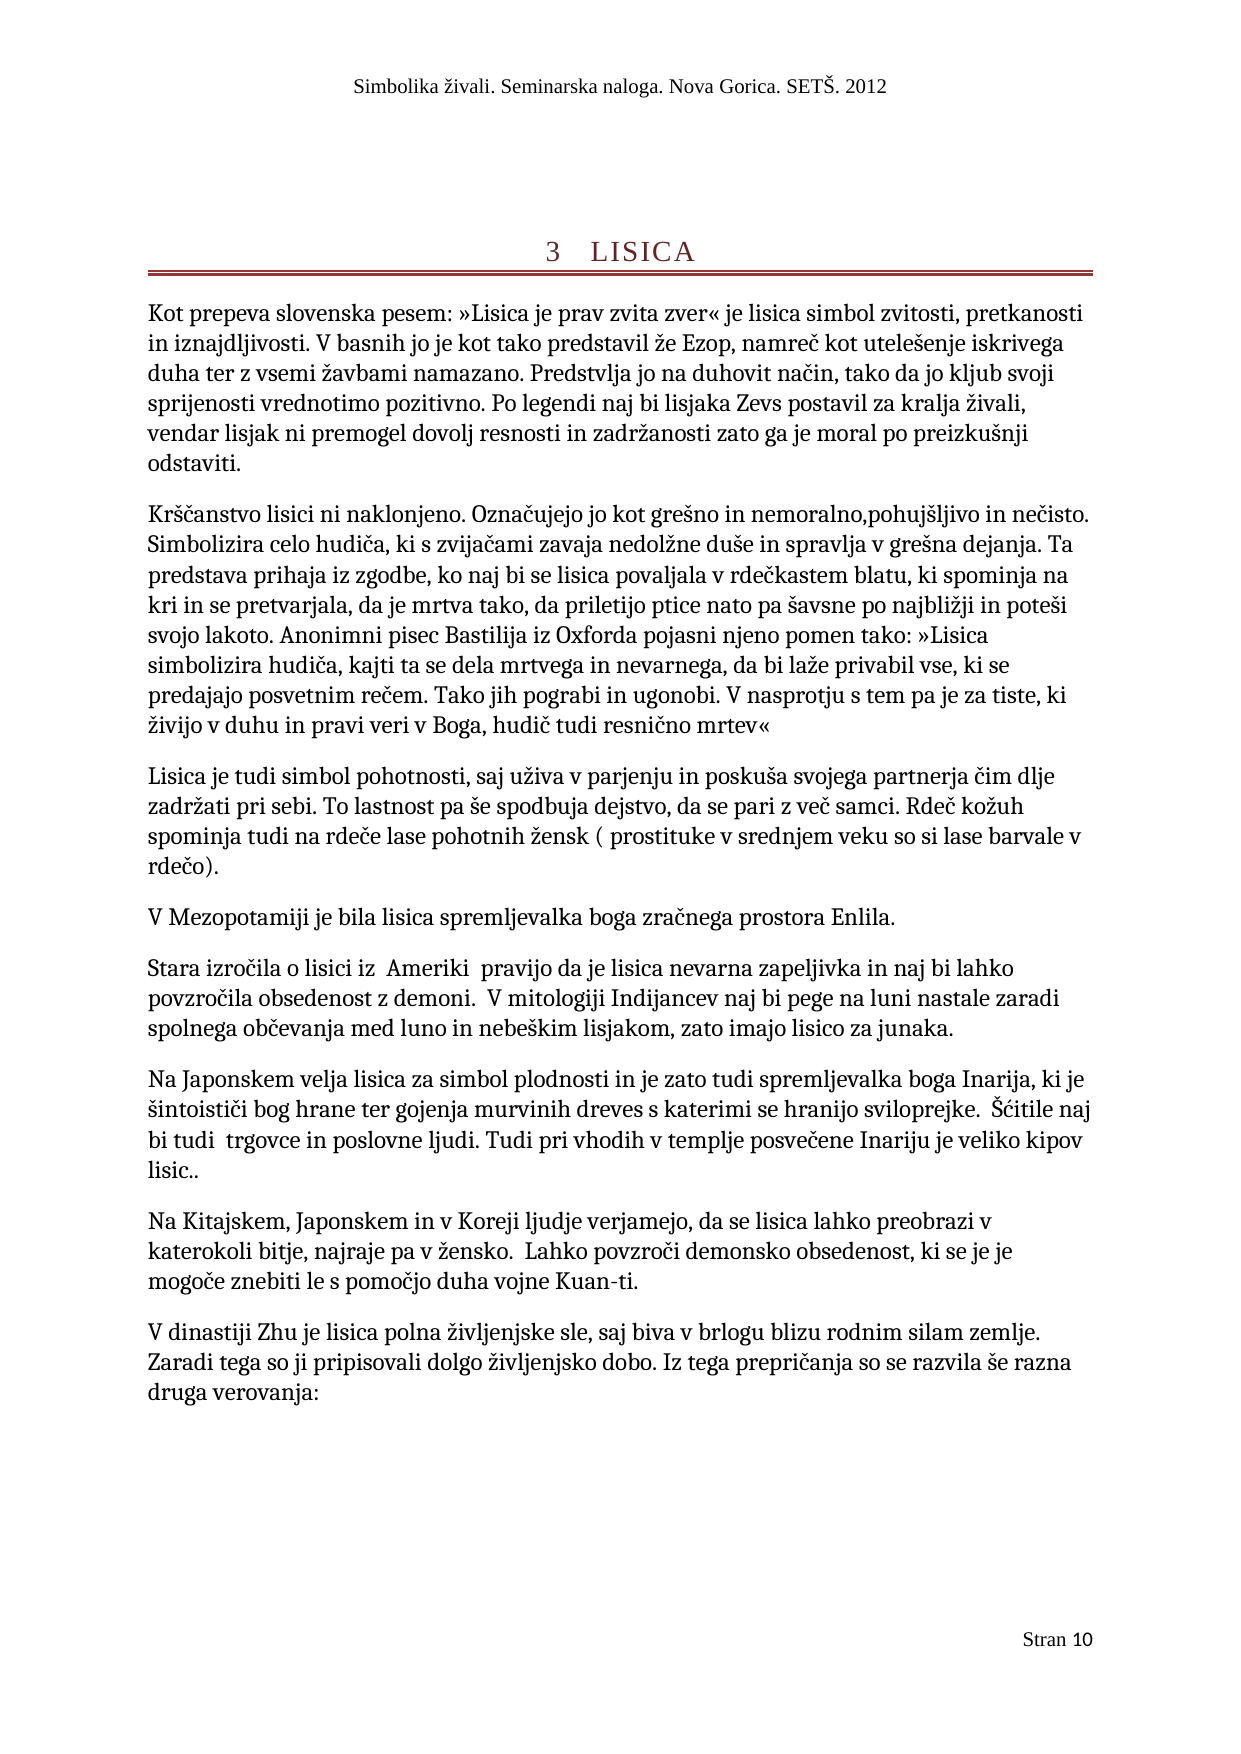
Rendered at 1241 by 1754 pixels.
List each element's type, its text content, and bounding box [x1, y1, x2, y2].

text V Mezopotamiji je bila lisica spremljevalka boga zračnega prostora Enlila. [148, 903, 1093, 932]
text Krščanstvo lisici ni naklonjeno. Označujejo jo kot grešno in nemoralno,pohujšljivo in nečisto. Simbolizira celo hudiča, ki s zvijačami zavaja nedolžne duše in spravlja v grešna dejanja. Ta predstava prihaja iz zgodbe, ko naj bi se lisica povaljala v rdečkastem blatu, ki spominja na kri in se pretvarjala, da je mrtva tako, da priletijo ptice nato pa šavsne po najbližji in poteši svojo lakoto. Anonimni pisec Bastilija iz Oxforda pojasni njeno pomen tako: »Lisica simbolizira hudiča, kajti ta se dela mrtvega in nevarnega, da bi laže privabil vse, ki se predajajo posvetnim rečem. Tako jih pograbi in ugonobi. V nasprotju s tem pa je za tiste, ki živijo v duhu in pravi veri v Boga, hudič tudi resnično mrtev« [148, 500, 1093, 740]
text V dinastiji Zhu je lisica polna življenjske sle, saj biva v brlogu blizu rodnim silam zemlje. Zaradi tega so ji pripisovali dolgo življenjsko dobo. Iz tega prepričanja so se razvila še razna druga verovanja: [148, 1318, 1093, 1407]
text Stara izročila o lisici iz Ameriki pravijo da je lisica nevarna zapeljivka in naj bi lahko povzročila obsedenost z demoni. V mitologiji Indijancev naj bi pege na luni nastale zaradi spolnega občevanja med luno in nebeškim lisjakom, zato imajo lisico za junaka. [148, 954, 1093, 1043]
text Na Japonskem velja lisica za simbol plodnosti in je zato tudi spremljevalka boga Inarija, ki je šintoističi bog hrane ter gojenja murvinih dreves s katerimi se hranijo sviloprejke. Šćitile naj bi tudi trgovce in poslovne ljudi. Tudi pri vhodih v templje posvečene Inariju je veliko kipov lisic.. [148, 1065, 1093, 1184]
text Kot prepeva slovenska pesem: »Lisica je prav zvita zver« je lisica simbol zvitosti, pretkanosti in iznajdljivosti. V basnih jo je kot tako predstavil že Ezop, namreč kot utelešenje iskrivega duha ter z vsemi žavbami namazano. Predstvlja jo na duhovit način, tako da jo kljub svoji sprijenosti vrednotimo pozitivno. Po legendi naj bi lisjaka Zevs postavil za kralja živali, vendar lisjak ni premogel dovolj resnosti in zadržanosti zato ga je moral po preizkušnji odstaviti. [148, 299, 1093, 478]
subtitle LISICA [148, 234, 1093, 270]
text Na Kitajskem, Japonskem in v Koreji ljudje verjamejo, da se lisica lahko preobrazi v katerokoli bitje, najraje pa v žensko. Lahko povzroči demonsko obsedenost, ki se je je mogoče znebiti le s pomočjo duha vojne Kuan-ti. [148, 1207, 1093, 1296]
text Lisica je tudi simbol pohotnosti, saj uživa v parjenju in poskuša svojega partnerja čim dlje zadržati pri sebi. To lastnost pa še spodbuja dejstvo, da se pari z več samci. Rdeč kožuh spominja tudi na rdeče lase pohotnih žensk ( prostituke v srednjem veku so si lase barvale v rdečo). [148, 762, 1093, 881]
